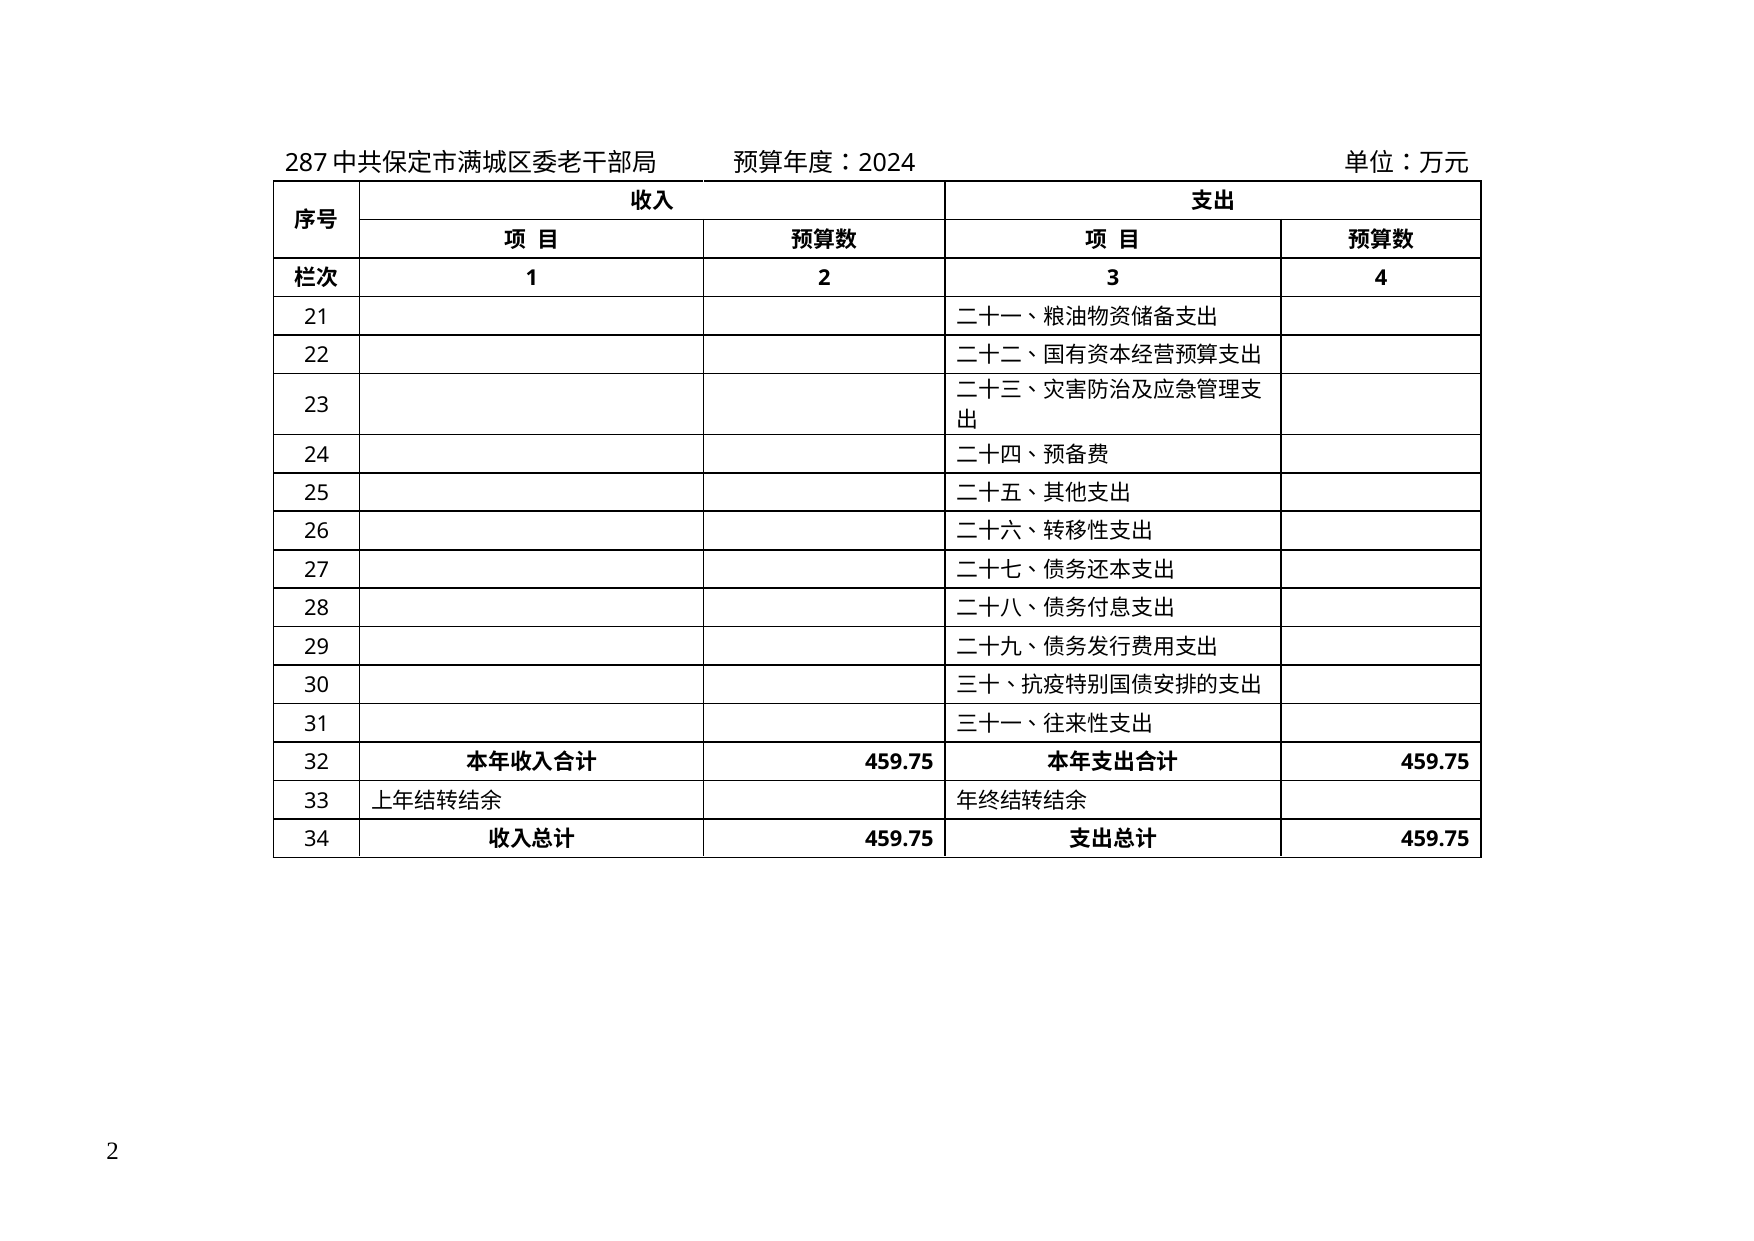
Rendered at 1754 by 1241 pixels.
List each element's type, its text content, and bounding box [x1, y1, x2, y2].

table_cell [360, 551, 703, 587]
table_cell 21 [274, 297, 359, 334]
table_cell 上年结转结余 [360, 781, 703, 818]
table_cell [704, 589, 944, 626]
table_cell [1282, 551, 1480, 587]
table_cell [704, 704, 944, 741]
table_cell 二十三、灾害防治及应急管理支出 [946, 374, 1280, 433]
table_cell 本年支出合计 [946, 743, 1280, 779]
table_cell [360, 666, 703, 703]
table_cell 33 [274, 781, 359, 818]
table_cell [360, 336, 703, 372]
table_cell 25 [274, 474, 359, 510]
table_cell [704, 474, 944, 510]
table_cell 459.75 [704, 743, 944, 779]
table_cell [1282, 297, 1480, 334]
table_cell 二十七、债务还本支出 [946, 551, 1280, 587]
table_cell 三十一、往来性支出 [946, 704, 1280, 741]
table_cell [1282, 781, 1480, 818]
table_cell 1 [360, 259, 703, 296]
table_cell 31 [274, 704, 359, 741]
table_cell [1282, 512, 1480, 549]
table_cell 栏次 [274, 259, 359, 296]
table_cell 预算数 [1282, 220, 1480, 257]
table_header 预算年度：2024 [704, 143, 944, 180]
table_cell 459.75 [704, 820, 944, 856]
table_cell [360, 435, 703, 472]
table_cell [704, 512, 944, 549]
table_cell [1282, 589, 1480, 626]
table_cell [360, 374, 703, 433]
table_cell 二十二、国有资本经营预算支出 [946, 336, 1280, 372]
table_cell [704, 627, 944, 664]
table_cell 4 [1282, 259, 1480, 296]
table_cell 26 [274, 512, 359, 549]
table_cell 二十八、债务付息支出 [946, 589, 1280, 626]
table_cell 二十九、债务发行费用支出 [946, 627, 1280, 664]
table_cell [1282, 704, 1480, 741]
table_cell 459.75 [1282, 743, 1480, 779]
table_cell [1282, 374, 1480, 433]
table_cell [704, 336, 944, 372]
table_cell 29 [274, 627, 359, 664]
table_cell 项 目 [946, 220, 1280, 257]
table_cell [1282, 666, 1480, 703]
table_cell [360, 627, 703, 664]
table_cell [1282, 435, 1480, 472]
table_cell 项 目 [360, 220, 703, 257]
table_cell [360, 512, 703, 549]
table_cell [704, 666, 944, 703]
table_cell 32 [274, 743, 359, 779]
table_cell [704, 435, 944, 472]
table_header 287中共保定市满城区委老干部局 [274, 143, 703, 180]
table_cell 27 [274, 551, 359, 587]
table_cell [704, 374, 944, 433]
table_cell 二十四、预备费 [946, 435, 1280, 472]
table_cell 三十、抗疫特别国债安排的支出 [946, 666, 1280, 703]
table_cell 3 [946, 259, 1280, 296]
table_cell 22 [274, 336, 359, 372]
table_cell 收入总计 [360, 820, 703, 856]
table_cell 23 [274, 374, 359, 433]
table_cell [704, 781, 944, 818]
table_cell 序号 [274, 182, 359, 257]
table_cell 预算数 [704, 220, 944, 257]
table_cell 支出 [946, 182, 1480, 219]
table_cell [360, 704, 703, 741]
table_cell 支出总计 [946, 820, 1280, 856]
table_cell 年终结转结余 [946, 781, 1280, 818]
table_cell [704, 551, 944, 587]
table_cell 本年收入合计 [360, 743, 703, 779]
table_cell 二十五、其他支出 [946, 474, 1280, 510]
table_cell 459.75 [1282, 820, 1480, 856]
table_cell 30 [274, 666, 359, 703]
table_cell [360, 589, 703, 626]
table_cell [1282, 627, 1480, 664]
table_cell [360, 297, 703, 334]
table_header 单位：万元 [946, 143, 1480, 180]
table_cell 2 [704, 259, 944, 296]
table_cell [1282, 336, 1480, 372]
table_cell 34 [274, 820, 359, 856]
table_cell [704, 297, 944, 334]
table_cell 24 [274, 435, 359, 472]
table_cell 二十六、转移性支出 [946, 512, 1280, 549]
table_cell 二十一、粮油物资储备支出 [946, 297, 1280, 334]
table_cell 28 [274, 589, 359, 626]
table_cell [1282, 474, 1480, 510]
table_cell [360, 474, 703, 510]
table_cell 收入 [360, 182, 944, 219]
